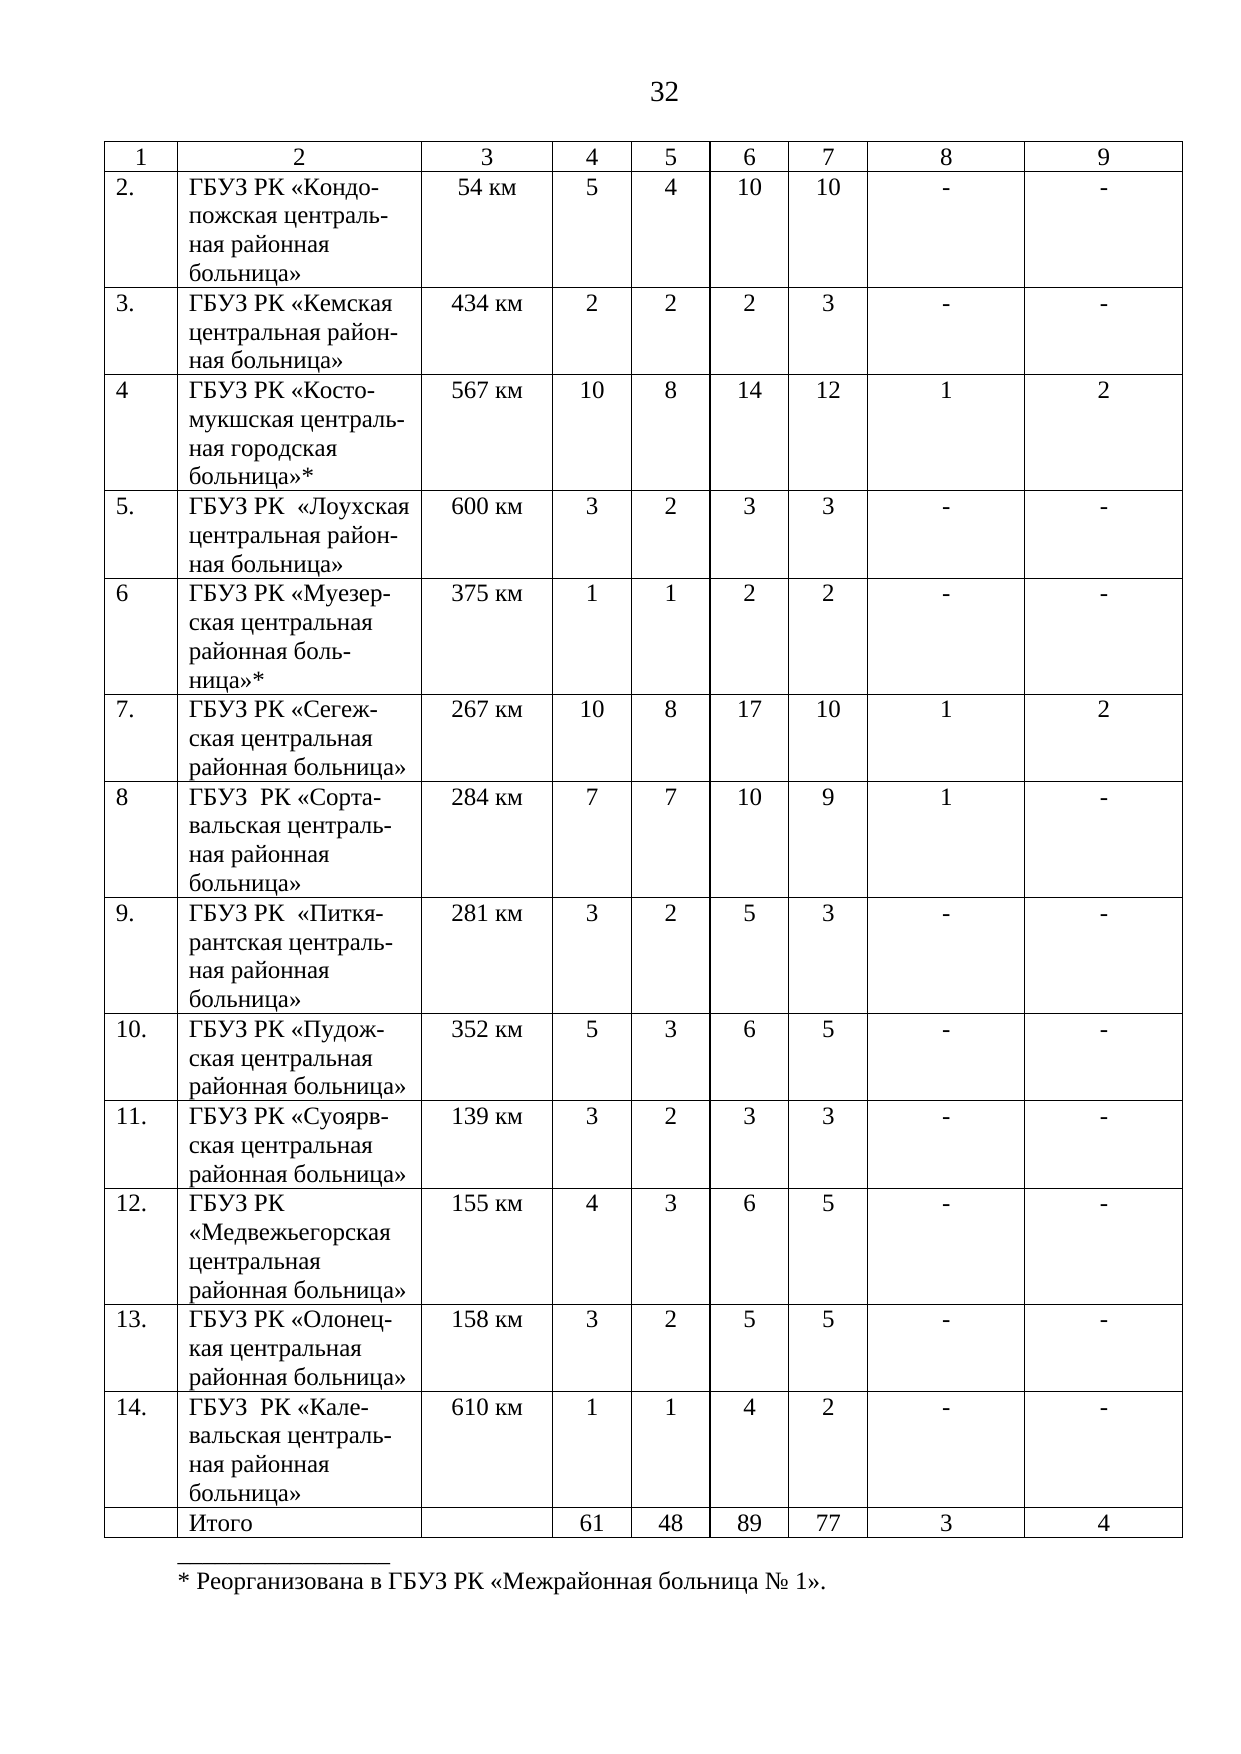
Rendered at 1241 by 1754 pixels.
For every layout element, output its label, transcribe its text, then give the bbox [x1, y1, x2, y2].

table_cell - [1025, 1101, 1182, 1187]
table_cell - [1025, 288, 1182, 374]
table_cell 352 км [422, 1014, 552, 1100]
table_cell 5 [553, 1014, 631, 1100]
table_cell 3 [789, 491, 867, 577]
table_cell 600 км [422, 491, 552, 577]
table_cell 10. [105, 1014, 177, 1100]
table_cell 3 [868, 1508, 1024, 1537]
table_cell ГБУЗ РК «Медвежьегорская центральная районная больница» [178, 1189, 421, 1303]
table_cell ГБУЗ РК «Суоярв-ская центральная районная больница» [178, 1101, 421, 1187]
table_cell 3 [553, 491, 631, 577]
table_cell 7. [105, 695, 177, 781]
table_cell 2 [789, 1392, 867, 1507]
table_cell 12. [105, 1189, 177, 1303]
table_cell 1 [868, 695, 1024, 781]
table_cell - [1025, 1014, 1182, 1100]
table_cell 139 км [422, 1101, 552, 1187]
table_cell 77 [789, 1508, 867, 1537]
table_cell 2 [632, 288, 709, 374]
table_cell 5. [105, 491, 177, 577]
table_cell 1 [553, 1392, 631, 1507]
table_cell 4 [632, 172, 709, 287]
table_cell 4 [105, 375, 177, 490]
table_cell ГБУЗ РК «Олонец-кая центральная районная больница» [178, 1305, 421, 1391]
table_cell 2 [789, 579, 867, 693]
table_cell 11. [105, 1101, 177, 1187]
table_header 7 [789, 142, 867, 171]
table_cell 2. [105, 172, 177, 287]
table_cell 2 [1025, 695, 1182, 781]
table_cell 2 [711, 579, 788, 693]
table_cell 3 [553, 898, 631, 1013]
table_cell 155 км [422, 1189, 552, 1303]
table_cell 3. [105, 288, 177, 374]
table_cell 9. [105, 898, 177, 1013]
table_cell - [868, 491, 1024, 577]
table_cell 3 [789, 898, 867, 1013]
table_cell ГБУЗ РК «Муезер-ская центральная районная боль-ница»* [178, 579, 421, 693]
table_cell 5 [789, 1014, 867, 1100]
table_cell 61 [553, 1508, 631, 1537]
table_cell 8 [632, 375, 709, 490]
table_cell 1 [553, 579, 631, 693]
text * Реорганизована в ГБУЗ РК «Межрайонная больница № 1». [177, 1566, 1152, 1595]
table_cell - [1025, 1392, 1182, 1507]
table_cell - [868, 1392, 1024, 1507]
table_cell 17 [711, 695, 788, 781]
table_cell - [1025, 782, 1182, 897]
table_cell - [868, 1189, 1024, 1303]
table_cell ГБУЗ РК «Кале-вальская централь-ная районная больница» [178, 1392, 421, 1507]
table_cell 158 км [422, 1305, 552, 1391]
table_cell 48 [632, 1508, 709, 1537]
table_cell 14. [105, 1392, 177, 1507]
table_cell 4 [711, 1392, 788, 1507]
table_cell 10 [711, 172, 788, 287]
table_header 6 [711, 142, 788, 171]
table_cell 10 [711, 782, 788, 897]
text _________________ [177, 1538, 1152, 1566]
table_cell 8 [632, 695, 709, 781]
table_cell 6 [711, 1189, 788, 1303]
table_cell 6 [105, 579, 177, 693]
table_header 9 [1025, 142, 1182, 171]
table_cell 7 [632, 782, 709, 897]
table_cell 4 [1025, 1508, 1182, 1537]
table_cell - [1025, 1189, 1182, 1303]
table_cell 5 [711, 1305, 788, 1391]
table_cell ГБУЗ РК «Пудож-ская центральная районная больница» [178, 1014, 421, 1100]
table_cell 3 [789, 1101, 867, 1187]
table_cell - [1025, 579, 1182, 693]
table_cell 284 км [422, 782, 552, 897]
table_cell 7 [553, 782, 631, 897]
table_cell 9 [789, 782, 867, 897]
table_cell ГБУЗ РК «Сегеж-ская центральная районная больница» [178, 695, 421, 781]
table_cell 1 [868, 375, 1024, 490]
table_cell 6 [711, 1014, 788, 1100]
table_header 3 [422, 142, 552, 171]
table_cell 10 [553, 695, 631, 781]
table_cell 10 [789, 695, 867, 781]
table_cell 5 [789, 1189, 867, 1303]
table_cell 1 [632, 579, 709, 693]
table_header 1 [105, 142, 177, 171]
table_cell ГБУЗ РК «Лоухская центральная район-ная больница» [178, 491, 421, 577]
table_cell 10 [789, 172, 867, 287]
table_cell 14 [711, 375, 788, 490]
table_cell 3 [553, 1101, 631, 1187]
table_cell 375 км [422, 579, 552, 693]
table_cell - [868, 898, 1024, 1013]
table_cell 267 км [422, 695, 552, 781]
table_cell 3 [711, 491, 788, 577]
table_cell - [868, 579, 1024, 693]
table_cell 5 [789, 1305, 867, 1391]
table_cell 10 [553, 375, 631, 490]
table_cell 2 [632, 1305, 709, 1391]
table_cell 54 км [422, 172, 552, 287]
table_cell 12 [789, 375, 867, 490]
table_cell 89 [711, 1508, 788, 1537]
table_cell 2 [553, 288, 631, 374]
table_cell 2 [711, 288, 788, 374]
table_cell - [868, 172, 1024, 287]
table_cell 2 [632, 491, 709, 577]
table_cell Итого [178, 1508, 421, 1537]
table_cell 3 [632, 1189, 709, 1303]
table_cell - [1025, 172, 1182, 287]
table_cell - [868, 288, 1024, 374]
table_cell ГБУЗ РК «Кондо-пожская централь-ная районная больница» [178, 172, 421, 287]
table_cell - [1025, 898, 1182, 1013]
table_cell - [868, 1014, 1024, 1100]
table_cell 3 [711, 1101, 788, 1187]
table_header 2 [178, 142, 421, 171]
table_cell 610 км [422, 1392, 552, 1507]
table_cell ГБУЗ РК «Косто-мукшская централь-ная городская больница»* [178, 375, 421, 490]
table_cell [422, 1508, 552, 1537]
table_cell - [868, 1101, 1024, 1187]
table_header 4 [553, 142, 631, 171]
table_cell - [868, 1305, 1024, 1391]
table_cell 2 [632, 898, 709, 1013]
table_cell 13. [105, 1305, 177, 1391]
table_header 5 [632, 142, 709, 171]
table_cell 3 [632, 1014, 709, 1100]
table_cell 3 [553, 1305, 631, 1391]
table_cell 434 км [422, 288, 552, 374]
table_cell - [1025, 1305, 1182, 1391]
table_cell 2 [1025, 375, 1182, 490]
table_cell ГБУЗ РК «Питкя-рантская централь-ная районная больница» [178, 898, 421, 1013]
table_cell 567 км [422, 375, 552, 490]
table_header 8 [868, 142, 1024, 171]
table_cell 4 [553, 1189, 631, 1303]
table_cell 2 [632, 1101, 709, 1187]
table_cell [105, 1508, 177, 1537]
table_cell 5 [553, 172, 631, 287]
table_cell 1 [868, 782, 1024, 897]
table_cell 1 [632, 1392, 709, 1507]
table_cell 3 [789, 288, 867, 374]
table_cell ГБУЗ РК «Сорта-вальская централь-ная районная больница» [178, 782, 421, 897]
table_cell 8 [105, 782, 177, 897]
table_cell 5 [711, 898, 788, 1013]
table_cell ГБУЗ РК «Кемская центральная район-ная больница» [178, 288, 421, 374]
table_cell 281 км [422, 898, 552, 1013]
table_cell - [1025, 491, 1182, 577]
